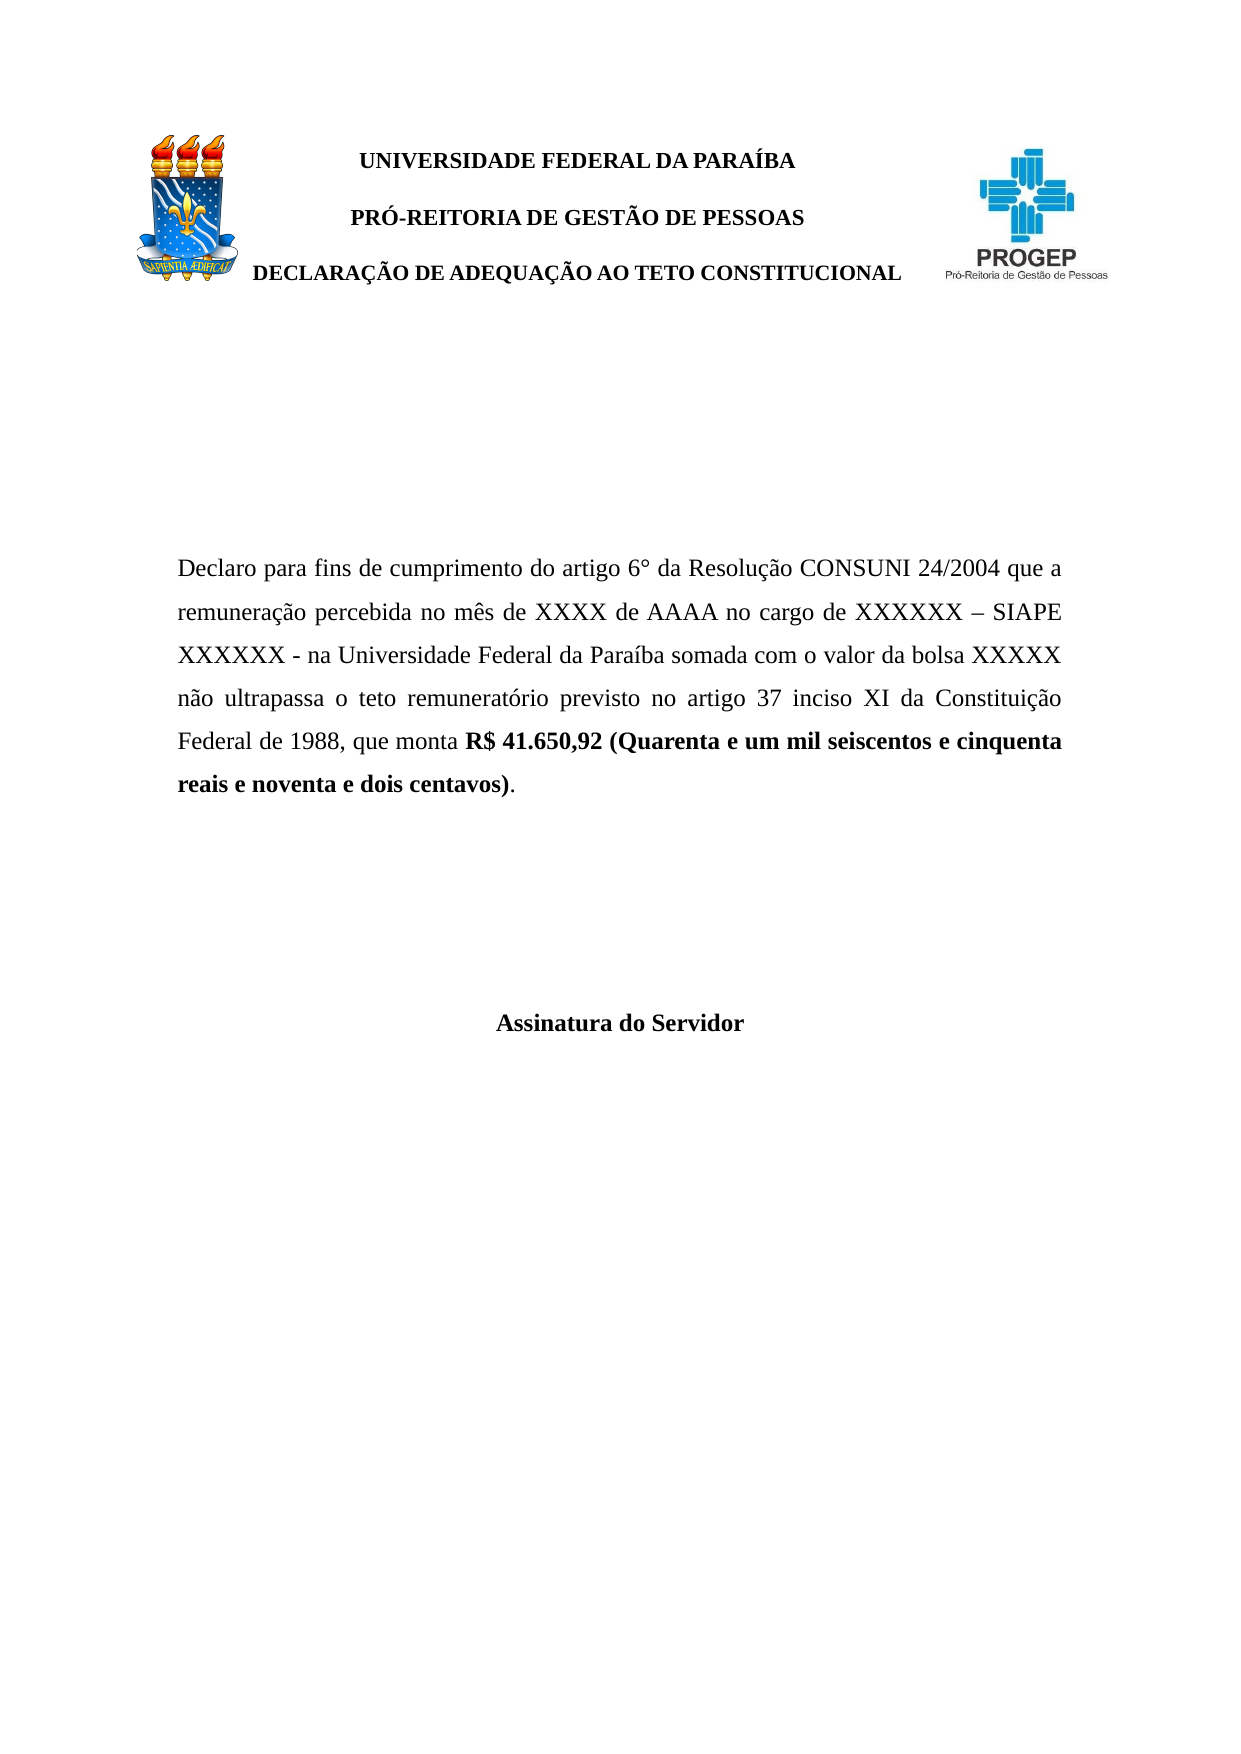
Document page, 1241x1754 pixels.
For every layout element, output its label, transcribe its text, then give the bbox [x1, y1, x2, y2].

picture [916, 138, 1130, 292]
picture [137, 135, 238, 281]
text UNIVERSIDADE FEDERAL DA PARAÍBA [238, 148, 916, 174]
text Declaro para fins de cumprimento do artigo 6° da Resolução CONSUNI 24/2004 que a remuneração percebida no mês de XXXX de AAAA no cargo de XXXXXX – SIAPE XXXXXX - na Universidade Federal da Paraíba somada com o valor da bolsa XXXXX não ultrapassa o teto remuneratório previsto no artigo 37 inciso XI da Constituição Federal de 1988, que monta R$ 41.650,92 (Quarenta e um mil seiscentos e cinquenta reais e noventa e dois centavos). [177, 553, 1063, 798]
text Assinatura do Servidor [177, 1008, 1063, 1037]
text DECLARAÇÃO DE ADEQUAÇÃO AO TETO CONSTITUCIONAL [177, 260, 916, 285]
text PRÓ-REITORIA DE GESTÃO DE PESSOAS [238, 204, 916, 230]
